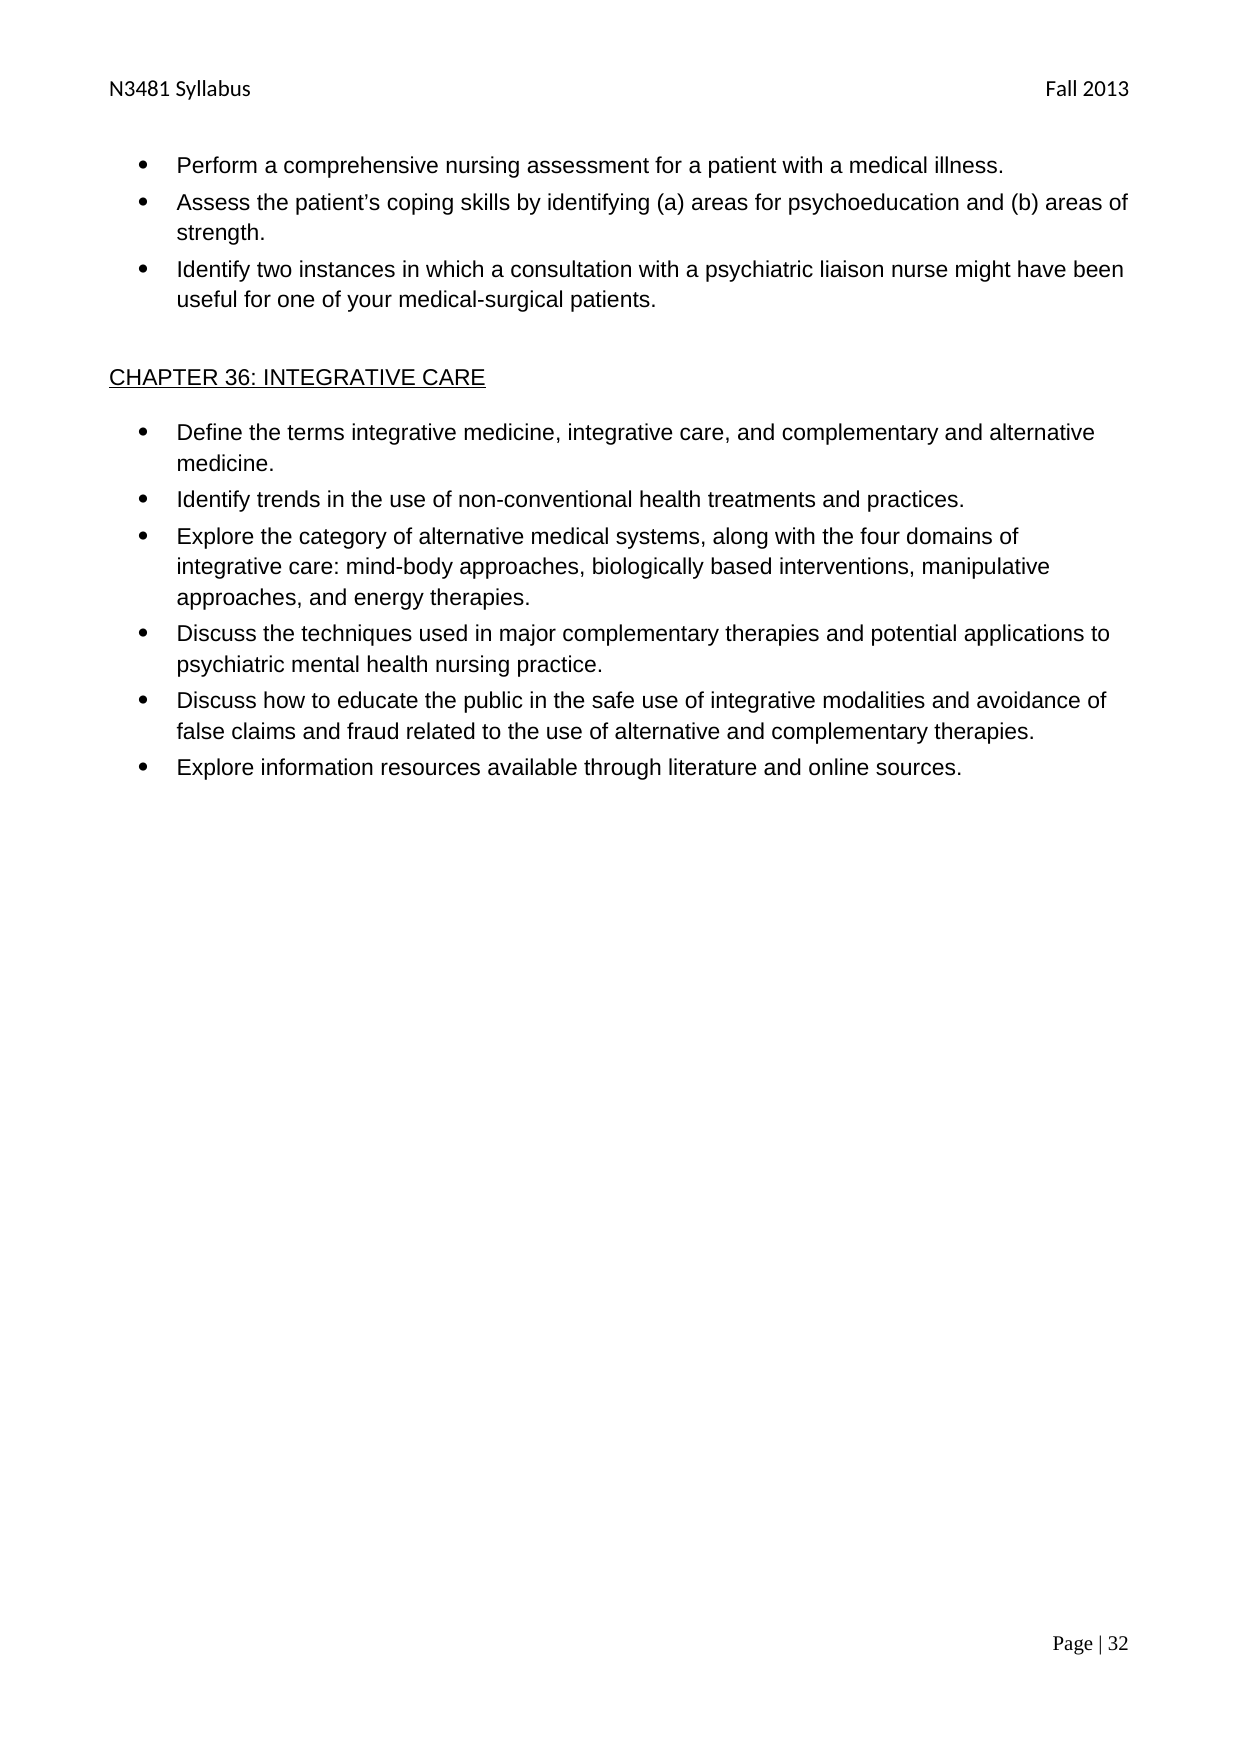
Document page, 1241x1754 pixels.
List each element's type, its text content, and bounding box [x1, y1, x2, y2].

list Identify two instances in which a consultation with a psychiatric liaison nurse might have been useful for one of your medical-surgical patients. [139, 253, 1128, 314]
list Explore the category of alternative medical systems, along with the four domains of integrative care: mind-body approaches, biologically based interventions, manipulative approaches, and energy therapies. [139, 520, 1128, 611]
list Discuss the techniques used in major complementary therapies and potential applications to psychiatric mental health nursing practice. [139, 617, 1128, 678]
list Perform a comprehensive nursing assessment for a patient with a medical illness. [139, 149, 1128, 180]
list Discuss how to educate the public in the safe use of integrative modalities and avoidance of false claims and fraud related to the use of alternative and complementary therapies. [139, 684, 1128, 745]
list Explore information resources available through literature and online sources. [139, 751, 1128, 782]
text CHAPTER 36: INTEGRATIVE CARE [109, 364, 1128, 391]
list Define the terms integrative medicine, integrative care, and complementary and alternative medicine. [139, 416, 1128, 477]
list Assess the patient’s coping skills by identifying (a) areas for psychoeducation and (b) areas of strength. [139, 186, 1128, 247]
list Identify trends in the use of non-conventional health treatments and practices. [139, 483, 1128, 514]
